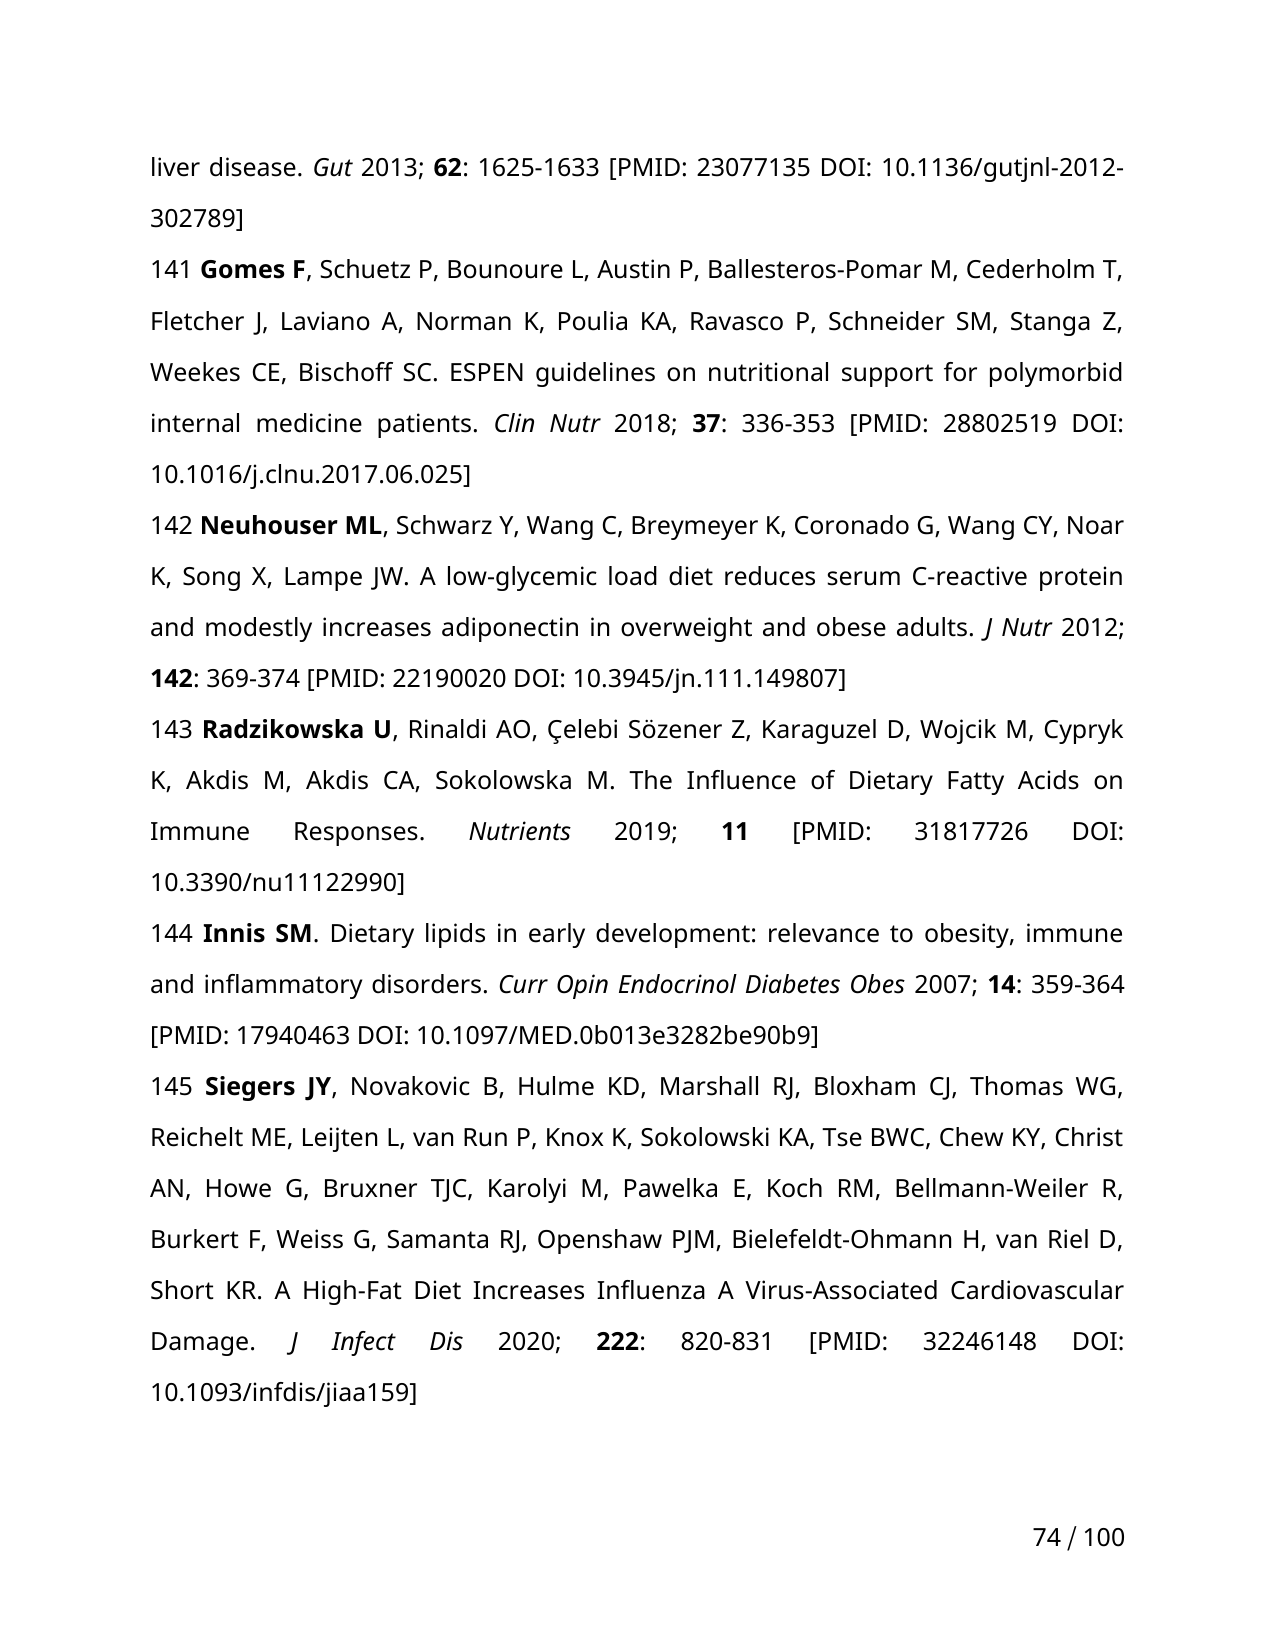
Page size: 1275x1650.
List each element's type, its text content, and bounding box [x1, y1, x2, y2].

text 141 Gomes F, Schuetz P, Bounoure L, Austin P, Ballesteros-Pomar M, Cederholm T, Fletcher J, Laviano A, Norman K, Poulia KA, Ravasco P, Schneider SM, Stanga Z, Weekes CE, Bischoff SC. ESPEN guidelines on nutritional support for polymorbid internal medicine patients. Clin Nutr 2018; 37: 336-353 [PMID: 28802519 DOI: 10.1016/j.clnu.2017.06.025] [150, 252, 1125, 490]
text 142 Neuhouser ML, Schwarz Y, Wang C, Breymeyer K, Coronado G, Wang CY, Noar K, Song X, Lampe JW. A low-glycemic load diet reduces serum C-reactive protein and modestly increases adiponectin in overweight and obese adults. J Nutr 2012; 142: 369-374 [PMID: 22190020 DOI: 10.3945/jn.111.149807] [150, 507, 1125, 694]
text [150, 150, 1125, 235]
text 144 Innis SM. Dietary lipids in early development: relevance to obesity, immune and inflammatory disorders. Curr Opin Endocrinol Diabetes Obes 2007; 14: 359-364 [PMID: 17940463 DOI: 10.1097/MED.0b013e3282be90b9] [150, 916, 1125, 1052]
text 143 Radzikowska U, Rinaldi AO, Çelebi Sözener Z, Karaguzel D, Wojcik M, Cypryk K, Akdis M, Akdis CA, Sokolowska M. The Influence of Dietary Fatty Acids on Immune Responses. Nutrients 2019; 11 [PMID: 31817726 DOI: 10.3390/nu11122990] [150, 711, 1125, 899]
text 145 Siegers JY, Novakovic B, Hulme KD, Marshall RJ, Bloxham CJ, Thomas WG, Reichelt ME, Leijten L, van Run P, Knox K, Sokolowski KA, Tse BWC, Chew KY, Christ AN, Howe G, Bruxner TJC, Karolyi M, Pawelka E, Koch RM, Bellmann-Weiler R, Burkert F, Weiss G, Samanta RJ, Openshaw PJM, Bielefeldt-Ohmann H, van Riel D, Short KR. A High-Fat Diet Increases Influenza A Virus-Associated Cardiovascular Damage. J Infect Dis 2020; 222: 820-831 [PMID: 32246148 DOI: 10.1093/infdis/jiaa159] [150, 1069, 1125, 1409]
